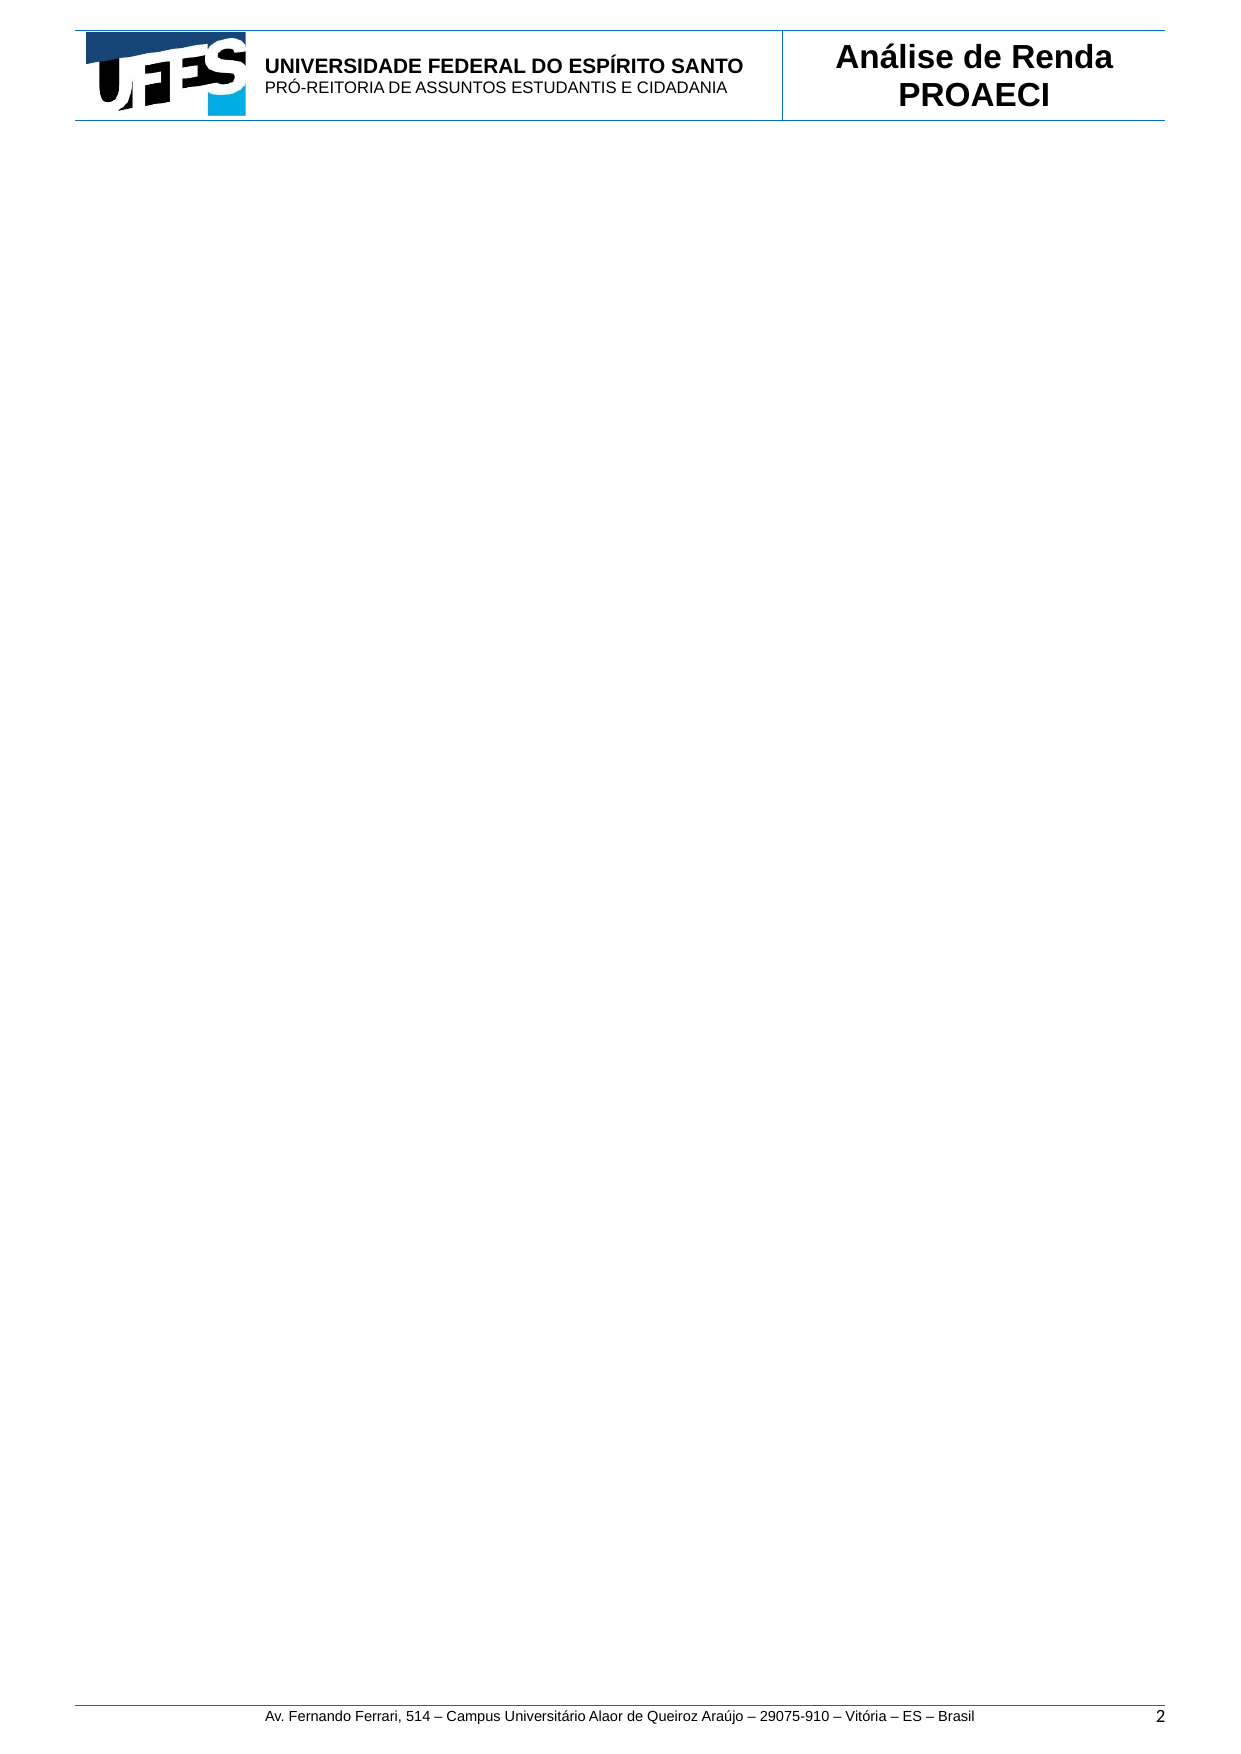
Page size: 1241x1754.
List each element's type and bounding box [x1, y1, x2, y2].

picture [86, 32, 246, 116]
